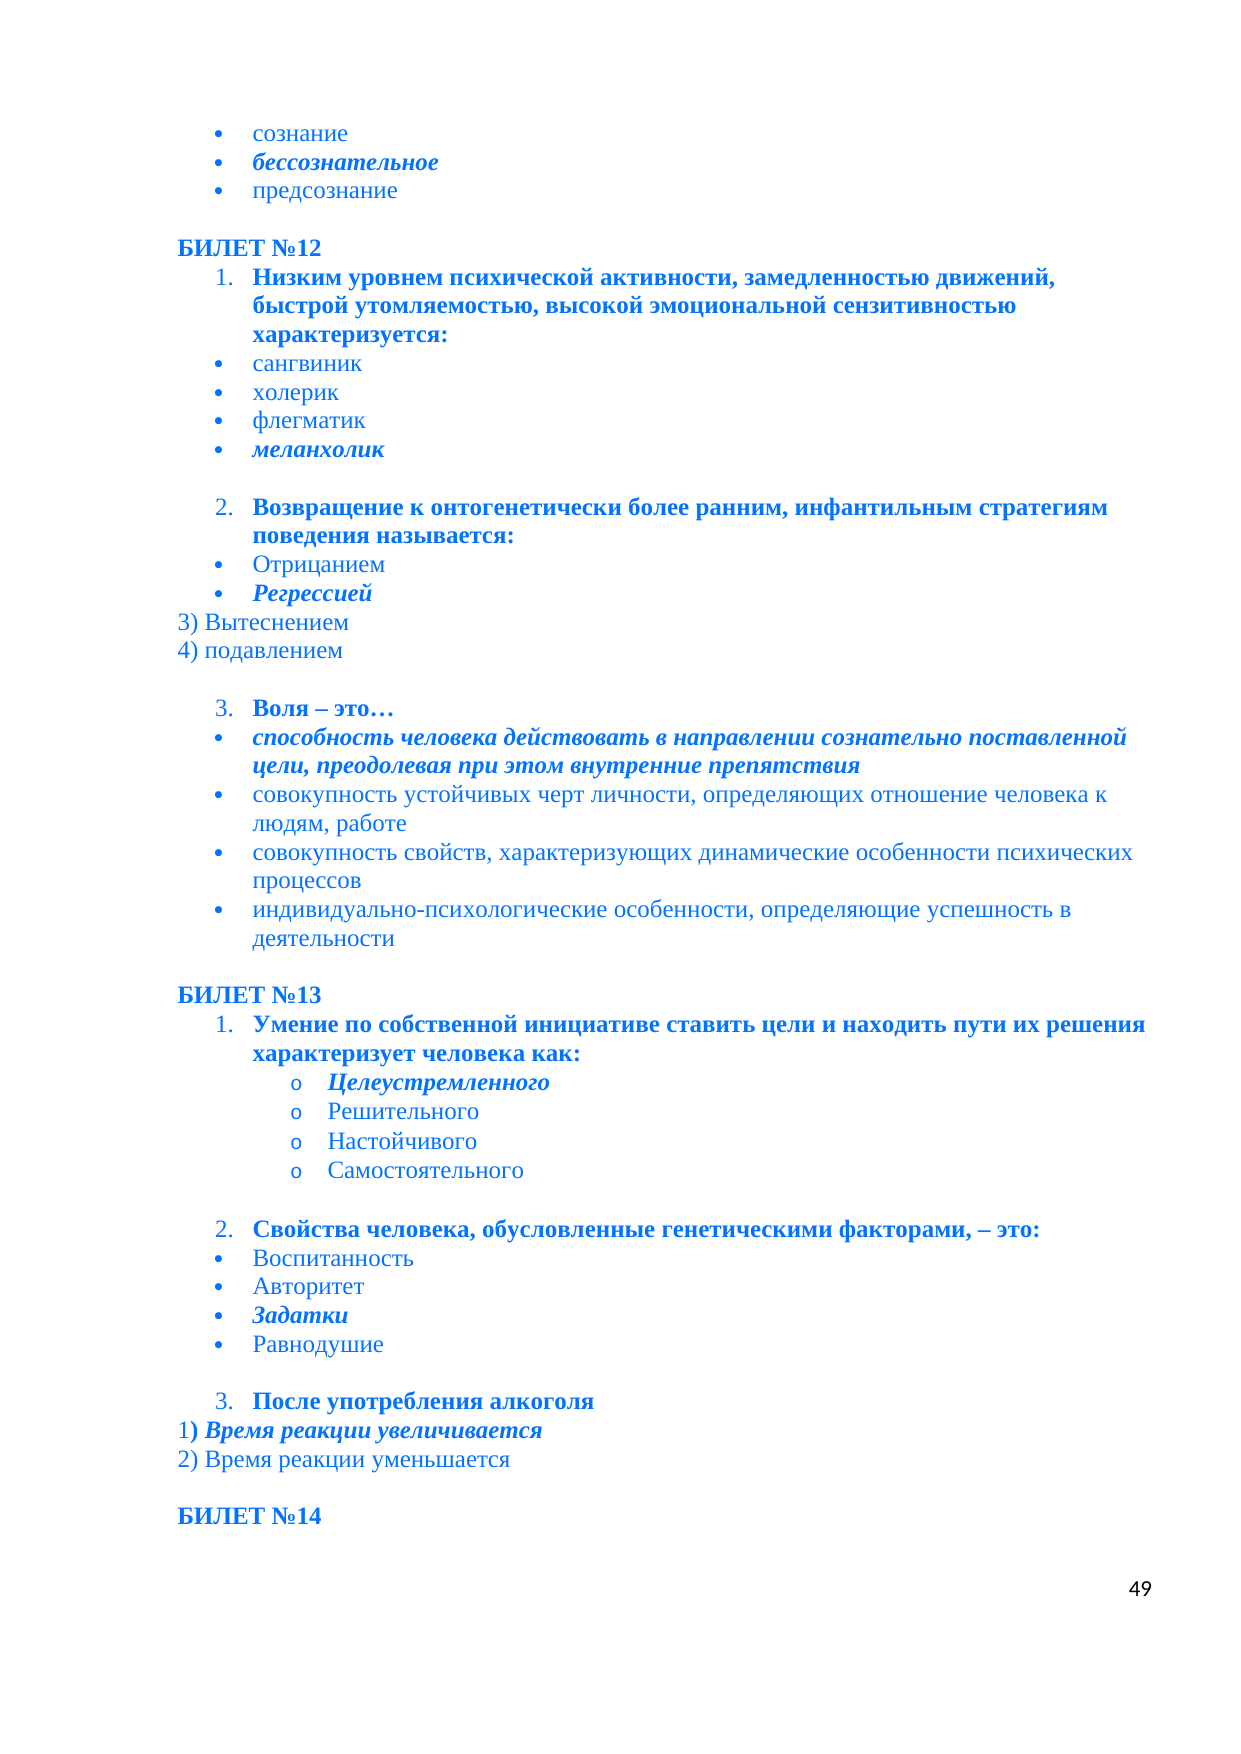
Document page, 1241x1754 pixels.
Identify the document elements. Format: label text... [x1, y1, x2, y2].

list холерик [215, 377, 1152, 406]
list Воспитанность [215, 1243, 1152, 1271]
list Авторитет [215, 1271, 1152, 1300]
list Умение по собственной инициативе ставить цели и находить пути их решения характеризует человека как: [215, 1009, 1152, 1067]
list флегматик [215, 406, 1152, 434]
list меланхолик [215, 434, 1152, 463]
list После употребления алкоголя [215, 1386, 1152, 1415]
list Задатки [215, 1300, 1152, 1329]
text 1) Время реакции увеличивается [177, 1415, 1152, 1444]
list Целеустремленного [290, 1067, 1152, 1096]
list Возвращение к онтогенетически более ранним, инфантильным стратегиям поведения называется: [215, 492, 1152, 549]
list совокупность устойчивых черт личности, определяющих отношение человека к людям, работе [215, 779, 1152, 837]
list Самостоятельного [290, 1156, 1152, 1185]
list Равнодушие [215, 1329, 1152, 1358]
list индивидуально-психологические особенности, определяющие успешность в деятельности [215, 894, 1152, 952]
text 3) Вытеснением [177, 607, 1152, 636]
list Свойства человека, обусловленные генетическими факторами, – это: [215, 1214, 1152, 1243]
list Настойчивого [290, 1126, 1152, 1156]
text 4) подавлением [177, 636, 1152, 664]
list способность человека действовать в направлении сознательно поставленной цели, преодолевая при этом внутренние препятствия [215, 722, 1152, 779]
list Решительного [290, 1096, 1152, 1126]
list Низким уровнем психической активности, замедленностью движений, быстрой утомляемостью, высокой эмоциональной сензитивностью характеризуется: [215, 262, 1152, 348]
text БИЛЕТ №14 [177, 1501, 1152, 1530]
list сознание [215, 118, 1152, 147]
list Отрицанием [215, 549, 1152, 578]
list предсознание [215, 176, 1152, 204]
text 2) Время реакции уменьшается [177, 1444, 1152, 1473]
list бессознательное [215, 147, 1152, 176]
list сангвиник [215, 348, 1152, 377]
text БИЛЕТ №13 [177, 981, 1152, 1009]
list совокупность свойств, характеризующих динамические особенности психических процессов [215, 837, 1152, 894]
list Регрессией [215, 578, 1152, 607]
list Воля – это… [215, 693, 1152, 722]
text БИЛЕТ №12 [177, 233, 1152, 262]
